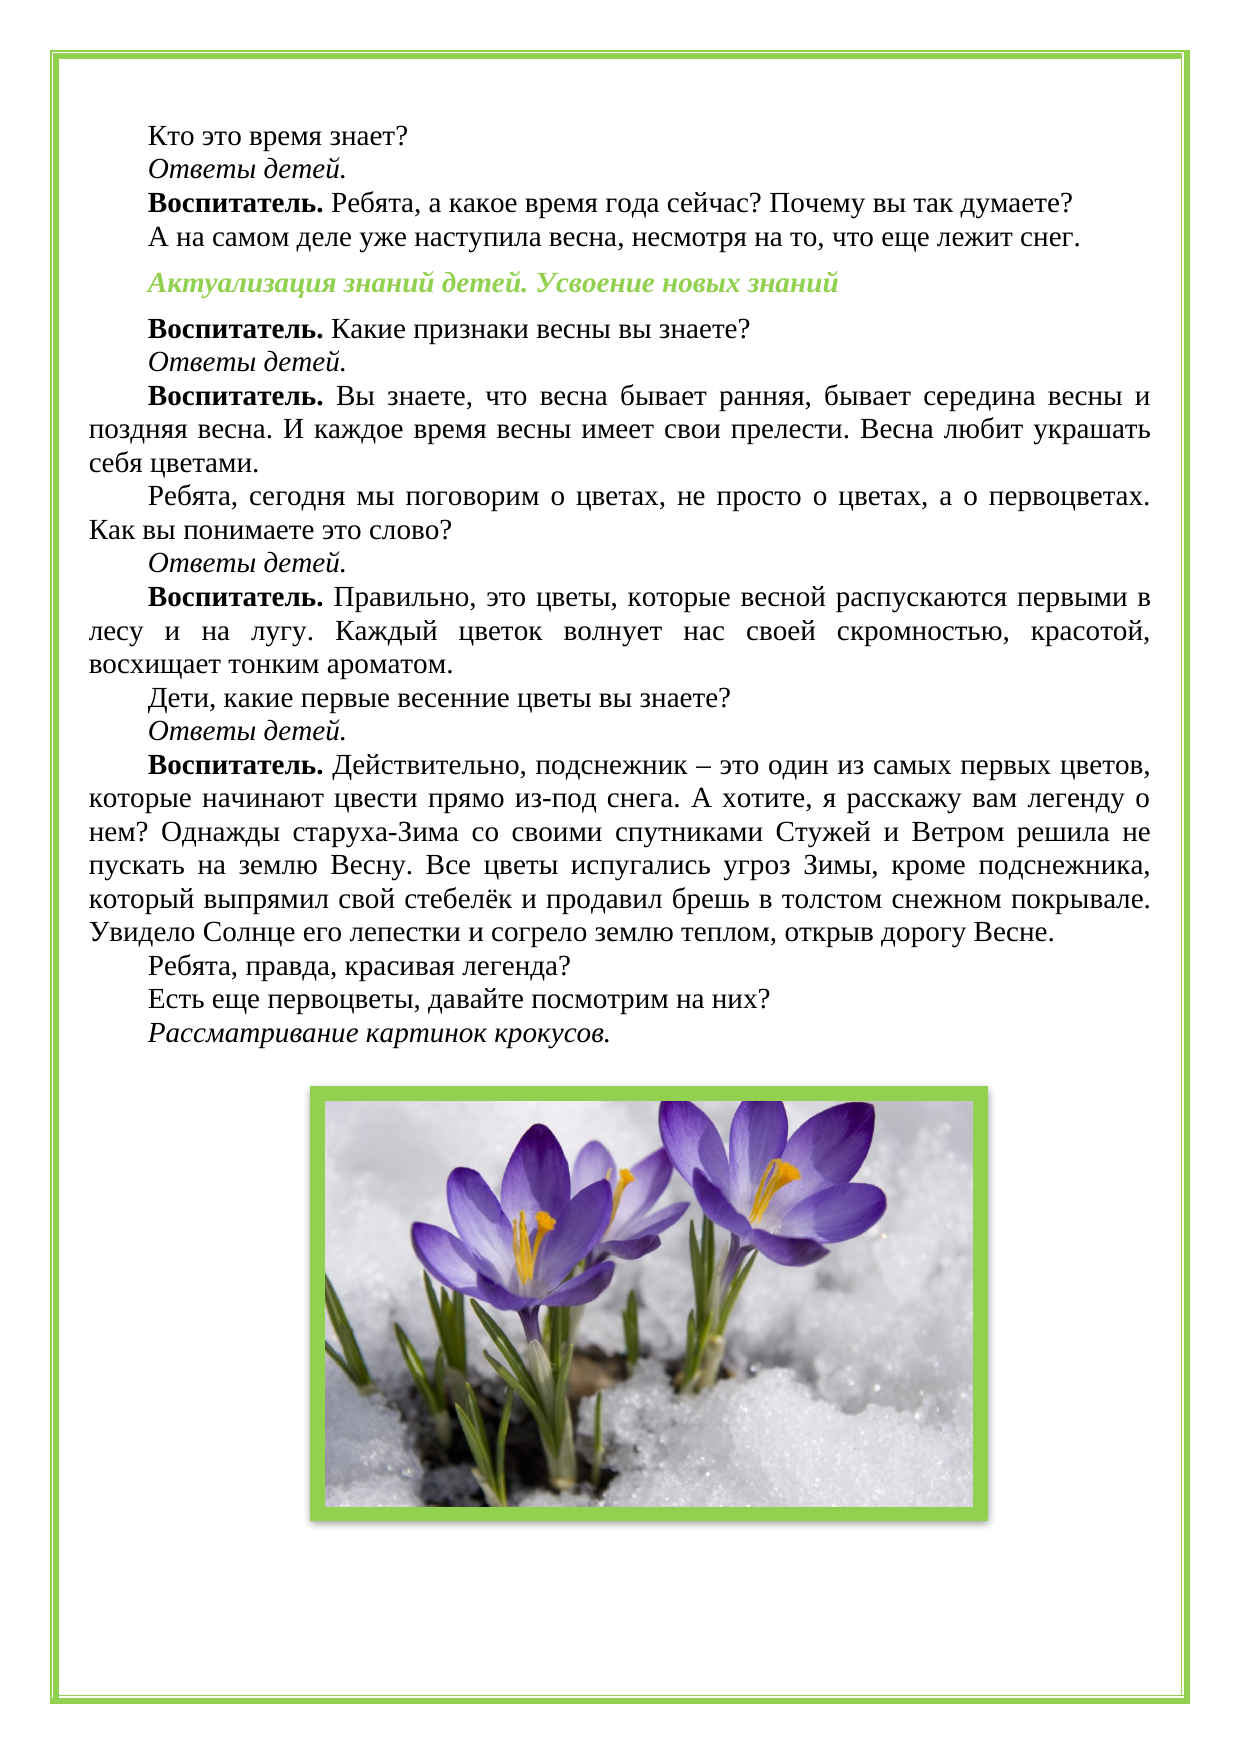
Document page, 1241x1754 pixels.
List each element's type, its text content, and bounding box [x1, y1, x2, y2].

text Ответы детей. [88, 344, 1152, 378]
picture [325, 1101, 973, 1507]
text Ответы детей. [88, 546, 1152, 579]
text Ребята, правда, красивая легенда? [88, 948, 1152, 982]
text Актуализация знаний детей. Усвоение новых знаний [88, 265, 1152, 298]
text Воспитатель. Правильно, это цветы, которые весной распускаются первыми в лесу и на лугу. Каждый цветок волнует нас своей скромностью, красотой, восхищает тонким ароматом. [88, 579, 1152, 680]
text Воспитатель. Ребята, а какое время года сейчас? Почему вы так думаете? [88, 185, 1152, 219]
text Рассматривание картинок крокусов. [88, 1015, 1152, 1049]
text Воспитатель. Вы знаете, что весна бывает ранняя, бывает середина весны и поздняя весна. И каждое время весны имеет свои прелести. Весна любит украшать себя цветами. [88, 378, 1152, 478]
text Есть еще первоцветы, давайте посмотрим на них? [88, 982, 1152, 1015]
text Воспитатель. Какие признаки весны вы знаете? [88, 311, 1152, 344]
text Дети, какие первые весенние цветы вы знаете? [88, 680, 1152, 713]
text Воспитатель. Действительно, подснежник – это один из самых первых цветов, которые начинают цвести прямо из-под снега. А хотите, я расскажу вам легенду о нем? Однажды старуха-Зима со своими спутниками Стужей и Ветром решила не пускать на землю Весну. Все цветы испугались угроз Зимы, кроме подснежника, который выпрямил свой стебелёк и продавил брешь в толстом снежном покрывале. Увидело Солнце его лепестки и согрело землю теплом, открыв дорогу Весне. [88, 747, 1152, 948]
text А на самом деле уже наступила весна, несмотря на то, что еще лежит снег. [88, 219, 1152, 252]
text Ребята, сегодня мы поговорим о цветах, не просто о цветах, а о первоцветах. Как вы понимаете это слово? [88, 478, 1152, 546]
text Ответы детей. [88, 152, 1152, 185]
text Кто это время знает? [88, 118, 1152, 152]
text Ответы детей. [88, 713, 1152, 747]
